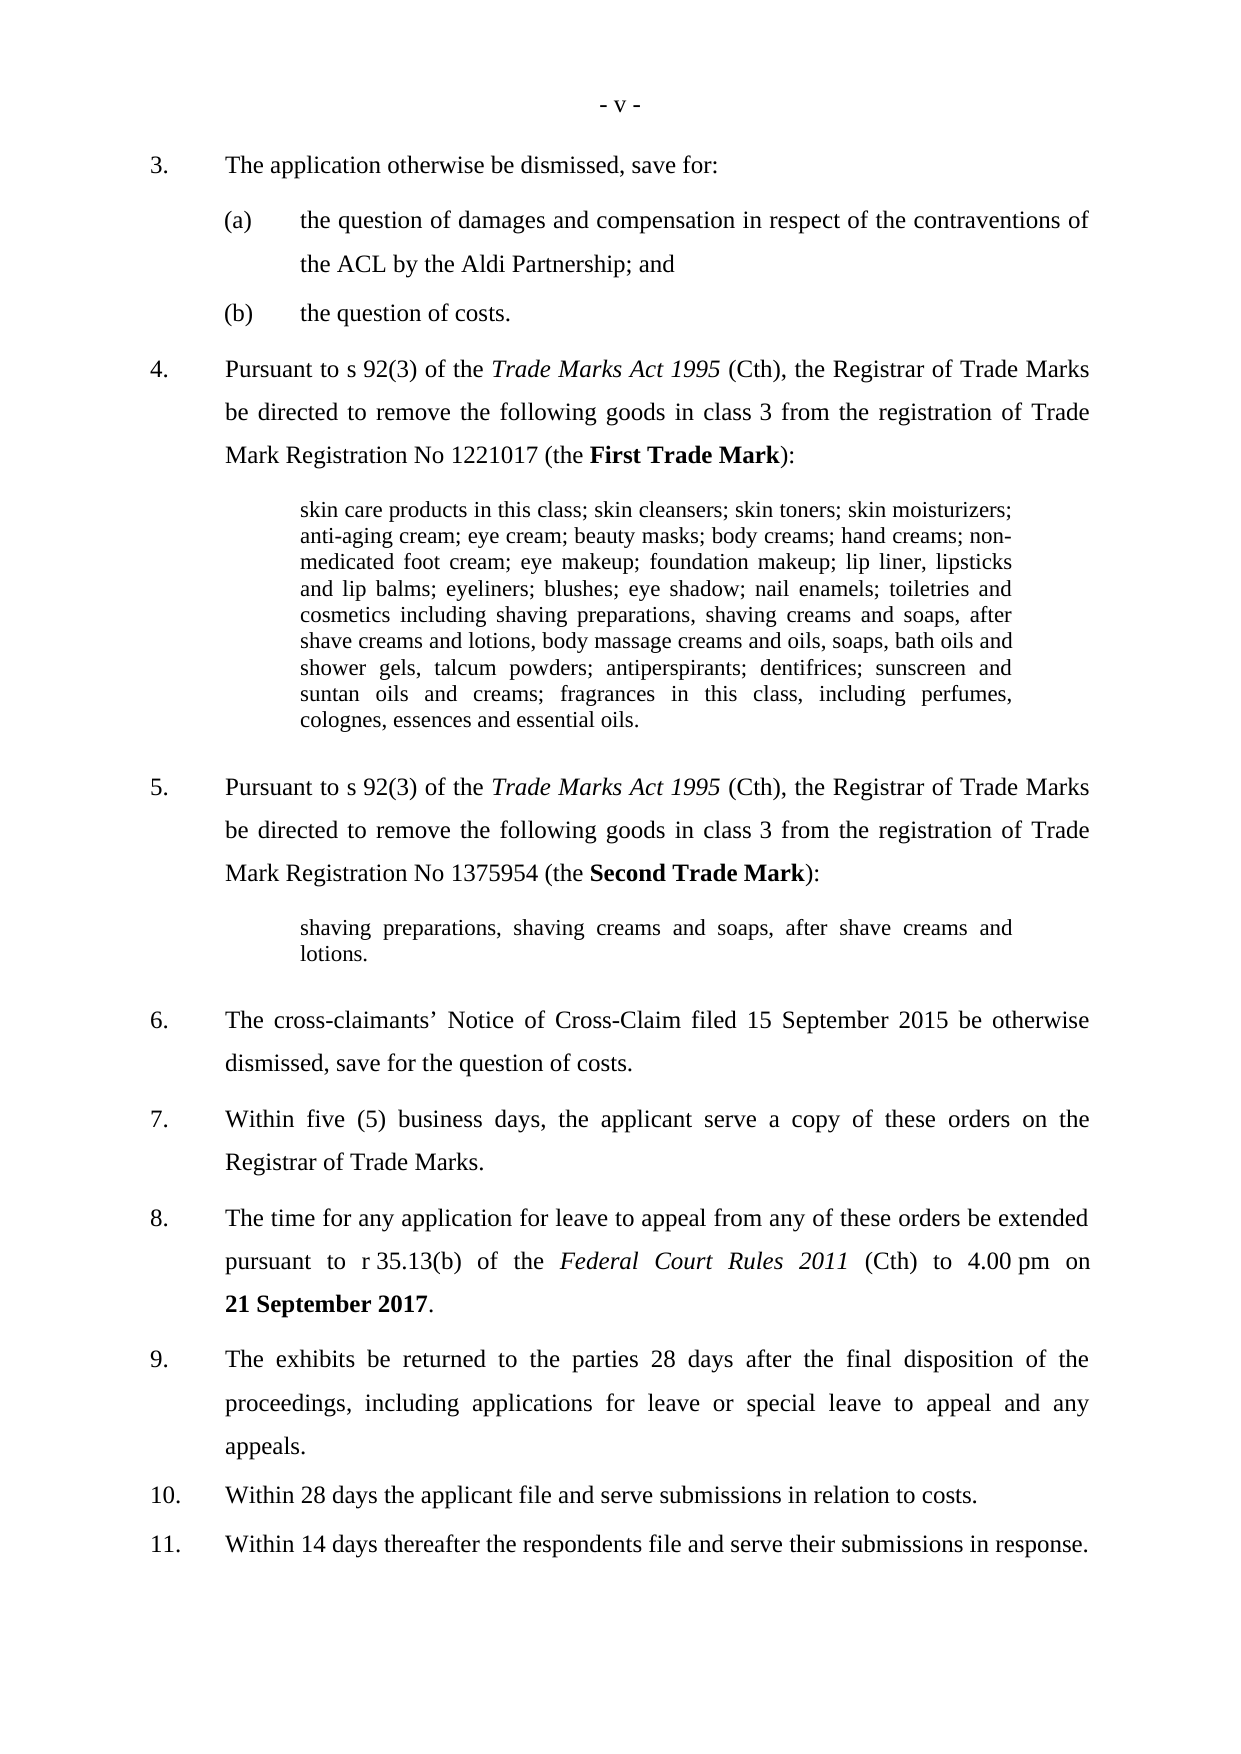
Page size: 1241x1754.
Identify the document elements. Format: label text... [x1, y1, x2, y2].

list (b) the question of costs. [224, 298, 1090, 327]
list 5. Pursuant to s 92(3) of the Trade Marks Act 1995 (Cth), the Registrar of Trade Marks be directed to remove the following goods in class 3 from the registration of Trade Mark Registration No 1375954 (the Second Trade Mark): [150, 772, 1090, 887]
list 9. The exhibits be returned to the parties 28 days after the final disposition of the proceedings, including applications for leave or special leave to appeal and any appeals. [150, 1344, 1090, 1459]
list 11. Within 14 days thereafter the respondents file and serve their submissions in response. [150, 1529, 1090, 1558]
list 10. Within 28 days the applicant file and serve submissions in relation to costs. [150, 1480, 1090, 1509]
list 8. The time for any application for leave to appeal from any of these orders be extended pursuant to r 35.13(b) of the Federal Court Rules 2011 (Cth) to 4.00 pm on 21 September 2017. [150, 1203, 1090, 1318]
list 3. The application otherwise be dismissed, save for: [150, 150, 1090, 179]
list (a) the question of damages and compensation in respect of the contraventions of the ACL by the Aldi Partnership; and [224, 206, 1090, 277]
text skin care products in this class; skin cleansers; skin toners; skin moisturizers; anti-aging cream; eye cream; beauty masks; body creams; hand creams; non-medicated foot cream; eye makeup; foundation makeup; lip liner, lipsticks and lip balms; eyeliners; blushes; eye shadow; nail enamels; toiletries and cosmetics including shaving preparations, shaving creams and soaps, after shave creams and lotions, body massage creams and oils, soaps, bath oils and shower gels, talcum powders; antiperspirants; dentifrices; sunscreen and suntan oils and creams; fragrances in this class, including perfumes, colognes, essences and essential oils. [300, 496, 1013, 733]
list 6. The cross-claimants’ Notice of Cross-Claim filed 15 September 2015 be otherwise dismissed, save for the question of costs. [150, 1005, 1090, 1077]
list 4. Pursuant to s 92(3) of the Trade Marks Act 1995 (Cth), the Registrar of Trade Marks be directed to remove the following goods in class 3 from the registration of Trade Mark Registration No 1221017 (the First Trade Mark): [150, 354, 1090, 469]
text shaving preparations, shaving creams and soaps, after shave creams and lotions. [300, 913, 1013, 966]
list 7. Within five (5) business days, the applicant serve a copy of these orders on the Registrar of Trade Marks. [150, 1104, 1090, 1176]
